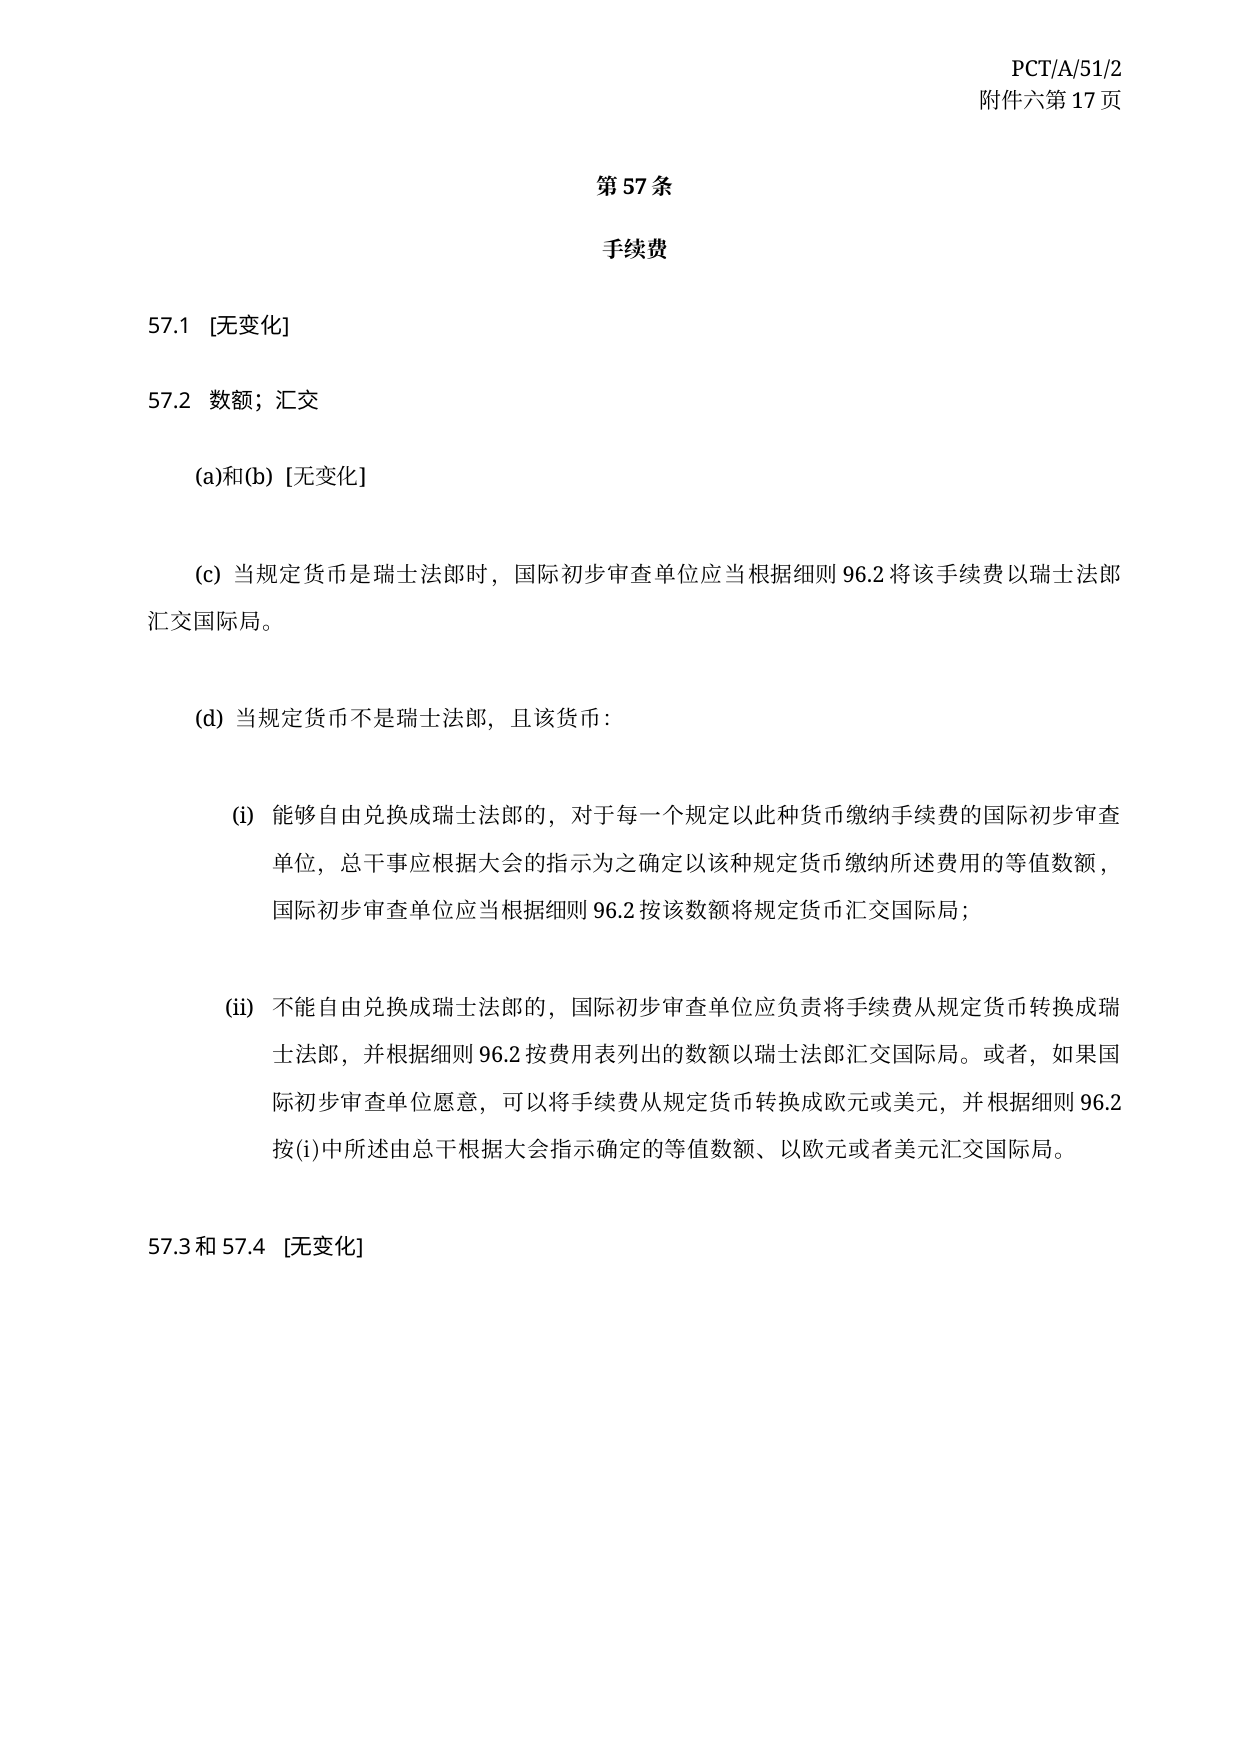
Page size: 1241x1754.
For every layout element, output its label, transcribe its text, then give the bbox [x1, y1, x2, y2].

text (i) 能够自由兑换成瑞士法郎的，对于每一个规定以此种货币缴纳手续费的国际初步审查单位，总干事应根据大会的指示为之确定以该种规定货币缴纳所述费用的等值数额，国际初步审查单位应当根据细则96.2按该数额将规定货币汇交国际局； [148, 798, 1122, 924]
text (d) 当规定货币不是瑞士法郎，且该货币： [148, 701, 1122, 733]
text (a)和(b) [无变化] [148, 459, 1122, 491]
text 57.1 [无变化] [148, 308, 1122, 339]
title 第57条 手续费 [148, 169, 1122, 264]
text (c) 当规定货币是瑞士法郎时，国际初步审查单位应当根据细则96.2将该手续费以瑞士法郎汇交国际局。 [148, 557, 1122, 636]
text 57.2 数额；汇交 [148, 383, 1122, 415]
text (ii) 不能自由兑换成瑞士法郎的，国际初步审查单位应负责将手续费从规定货币转换成瑞士法郎，并根据细则96.2按费用表列出的数额以瑞士法郎汇交国际局。或者，如果国际初步审查单位愿意，可以将手续费从规定货币转换成欧元或美元，并根据细则96.2按(i)中所述由总干根据大会指示确定的等值数额、以欧元或者美元汇交国际局。 [148, 990, 1122, 1164]
text 57.3和57.4 [无变化] [148, 1229, 1122, 1261]
